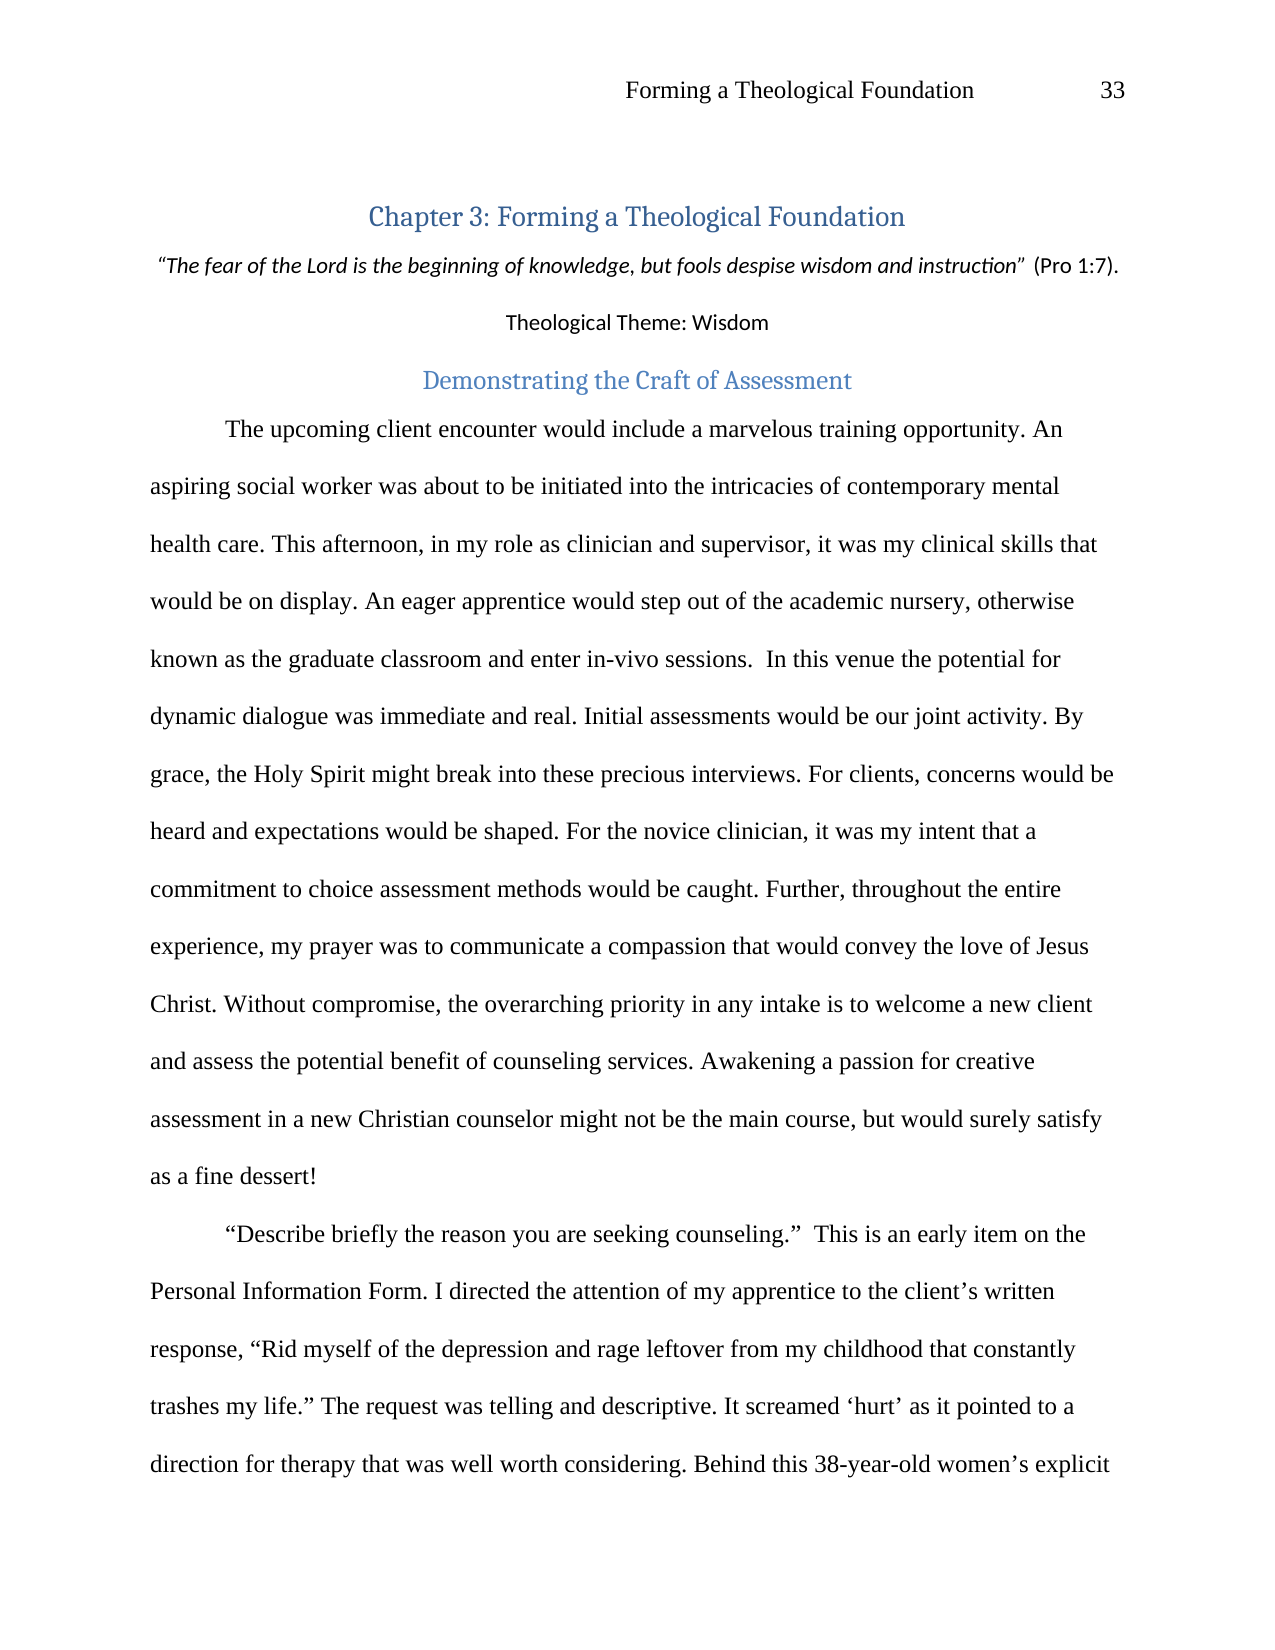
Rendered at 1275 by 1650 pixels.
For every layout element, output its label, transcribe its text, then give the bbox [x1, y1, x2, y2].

text Chapter 3: Forming a Theological Foundation [150, 200, 1125, 233]
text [150, 1219, 1125, 1477]
text Theological Theme: Wisdom [150, 308, 1125, 336]
text “The fear of the Lord is the beginning of knowledge, but fools despise wisdom and instruction” (Pro 1:7). [150, 251, 1125, 279]
text The upcoming client encounter would include a marvelous training opportunity. An aspiring social worker was about to be initiated into the intricacies of contemporary mental health care. This afternoon, in my role as clinician and supervisor, it was my clinical skills that would be on display. An eager apprentice would step out of the academic nursery, otherwise known as the graduate classroom and enter in-vivo sessions. In this venue the potential for dynamic dialogue was immediate and real. Initial assessments would be our joint activity. By grace, the Holy Spirit might break into these precious interviews. For clients, concerns would be heard and expectations would be shaped. For the novice clinician, it was my intent that a commitment to choice assessment methods would be caught. Further, throughout the entire experience, my prayer was to communicate a compassion that would convey the love of Jesus Christ. Without compromise, the overarching priority in any intake is to welcome a new client and assess the potential benefit of counseling services. Awakening a passion for creative assessment in a new Christian counselor might not be the main course, but would surely satisfy as a fine dessert! [150, 414, 1125, 1190]
subtitle Demonstrating the Craft of Assessment [150, 365, 1125, 397]
